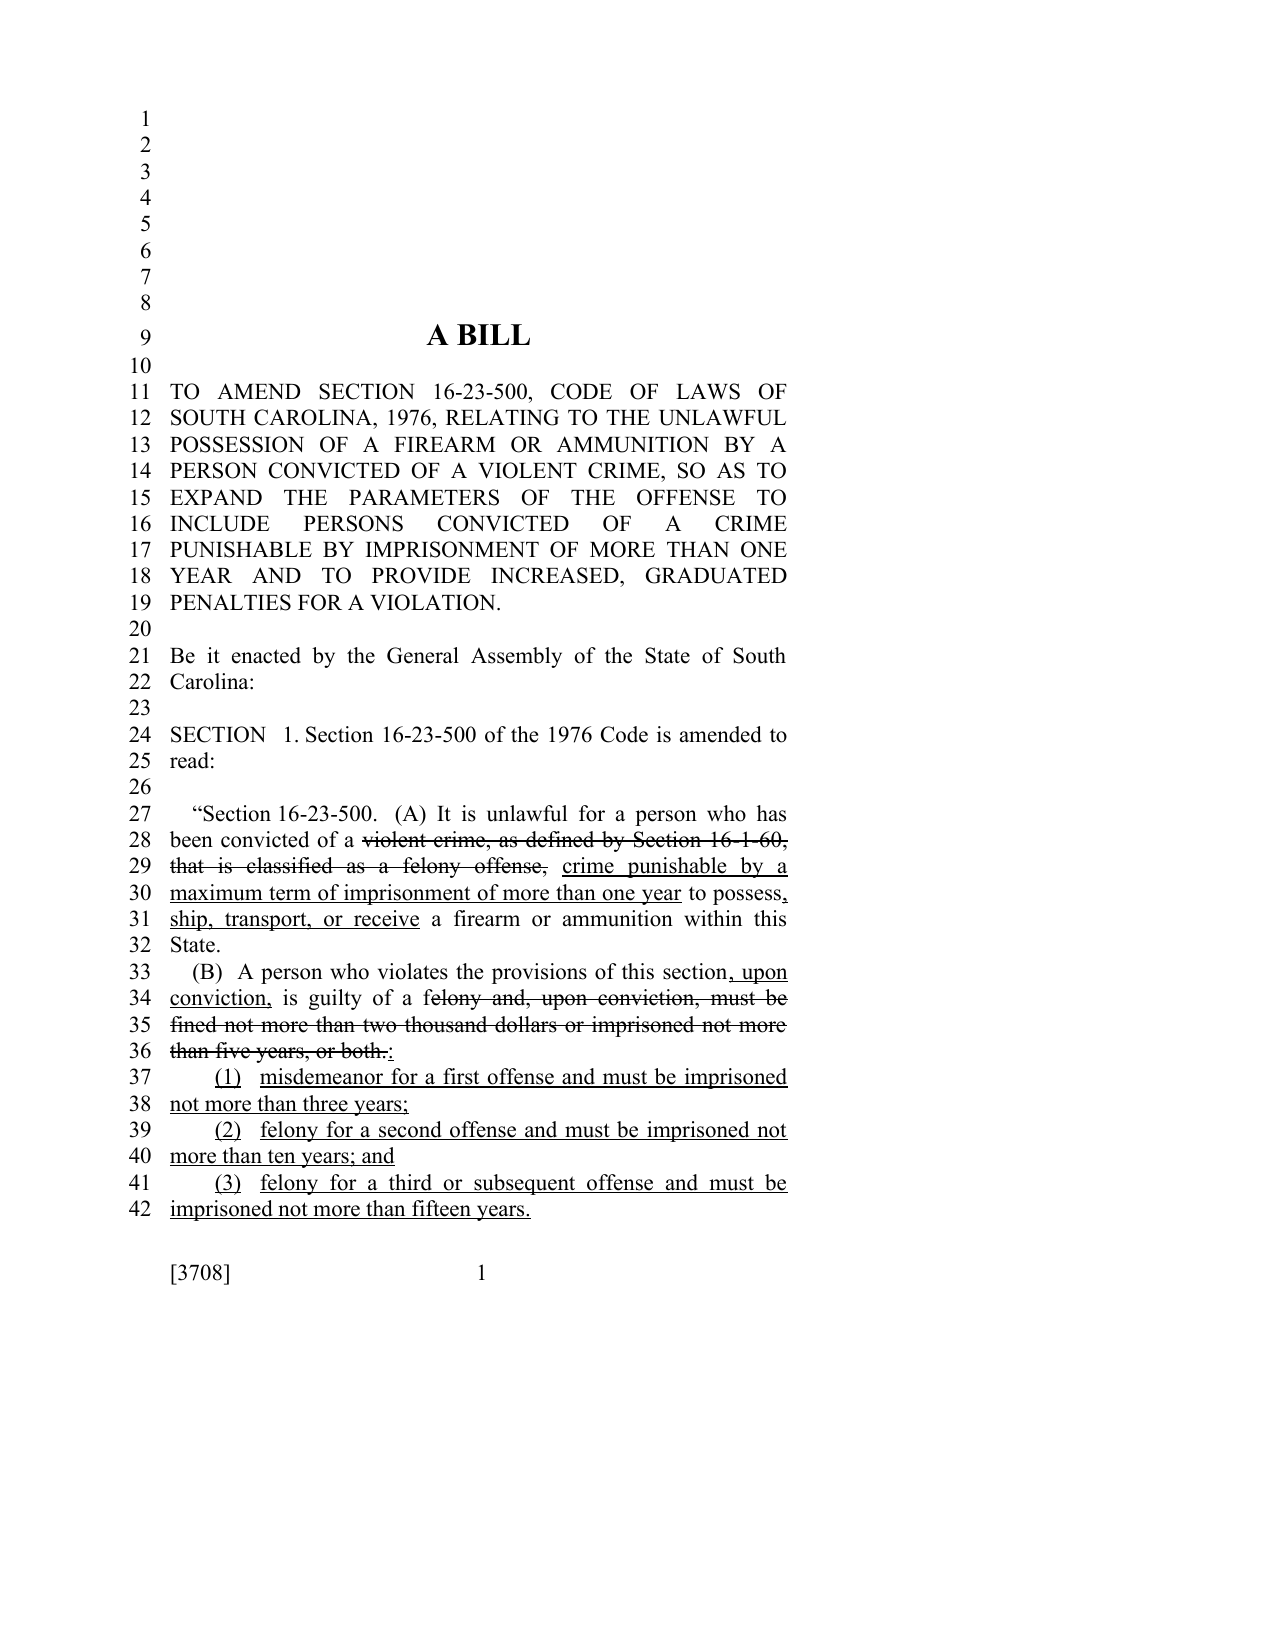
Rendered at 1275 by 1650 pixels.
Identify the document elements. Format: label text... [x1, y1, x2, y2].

text TO AMEND SECTION 16-23-500, CODE OF LAWS OF SOUTH CAROLINA, 1976, RELATING TO THE UNLAWFUL POSSESSION OF A FIREARM OR AMMUNITION BY A PERSON CONVICTED OF A VIOLENT CRIME, SO AS TO EXPAND THE PARAMETERS OF THE OFFENSE TO INCLUDE PERSONS CONVICTED OF A CRIME PUNISHABLE BY IMPRISONMENT OF MORE THAN ONE YEAR AND TO PROVIDE INCREASED, GRADUATED PENALTIES FOR A VIOLATION. [169, 378, 787, 615]
text SECTION 1. Section 16-23-500 of the 1976 Code is amended to read: [169, 721, 787, 773]
text A BILL [169, 316, 787, 352]
text (2) felony for a second offense and must be imprisoned not more than ten years; and [169, 1116, 787, 1169]
text (B) A person who violates the provisions of this section, upon conviction, is guilty of a felony and, upon conviction, must be fined not more than two thousand dollars or imprisoned not more than five years, or both.: [169, 958, 787, 1025]
text “Section 16-23-500. (A) It is unlawful for a person who has been convicted of a violent crime, as defined by Section 16-1-60, that is classified as a felony offense, crime punishable by a maximum term of imprisonment of more than one year to possess, ship, transport, or receive a firearm or ammunition within this State. [169, 800, 787, 958]
text (B) A person who violates the provisions of this section, upon conviction, is guilty of a felony and, upon conviction, must be fined not more than two thousand dollars or imprisoned not more than five years, or both.: [169, 1026, 787, 1063]
text Be it enacted by the General Assembly of the State of South Carolina: [169, 642, 787, 694]
text (3) felony for a third or subsequent offense and must be imprisoned not more than fifteen years. [169, 1169, 787, 1221]
text (1) misdemeanor for a first offense and must be imprisoned not more than three years; [169, 1063, 787, 1116]
